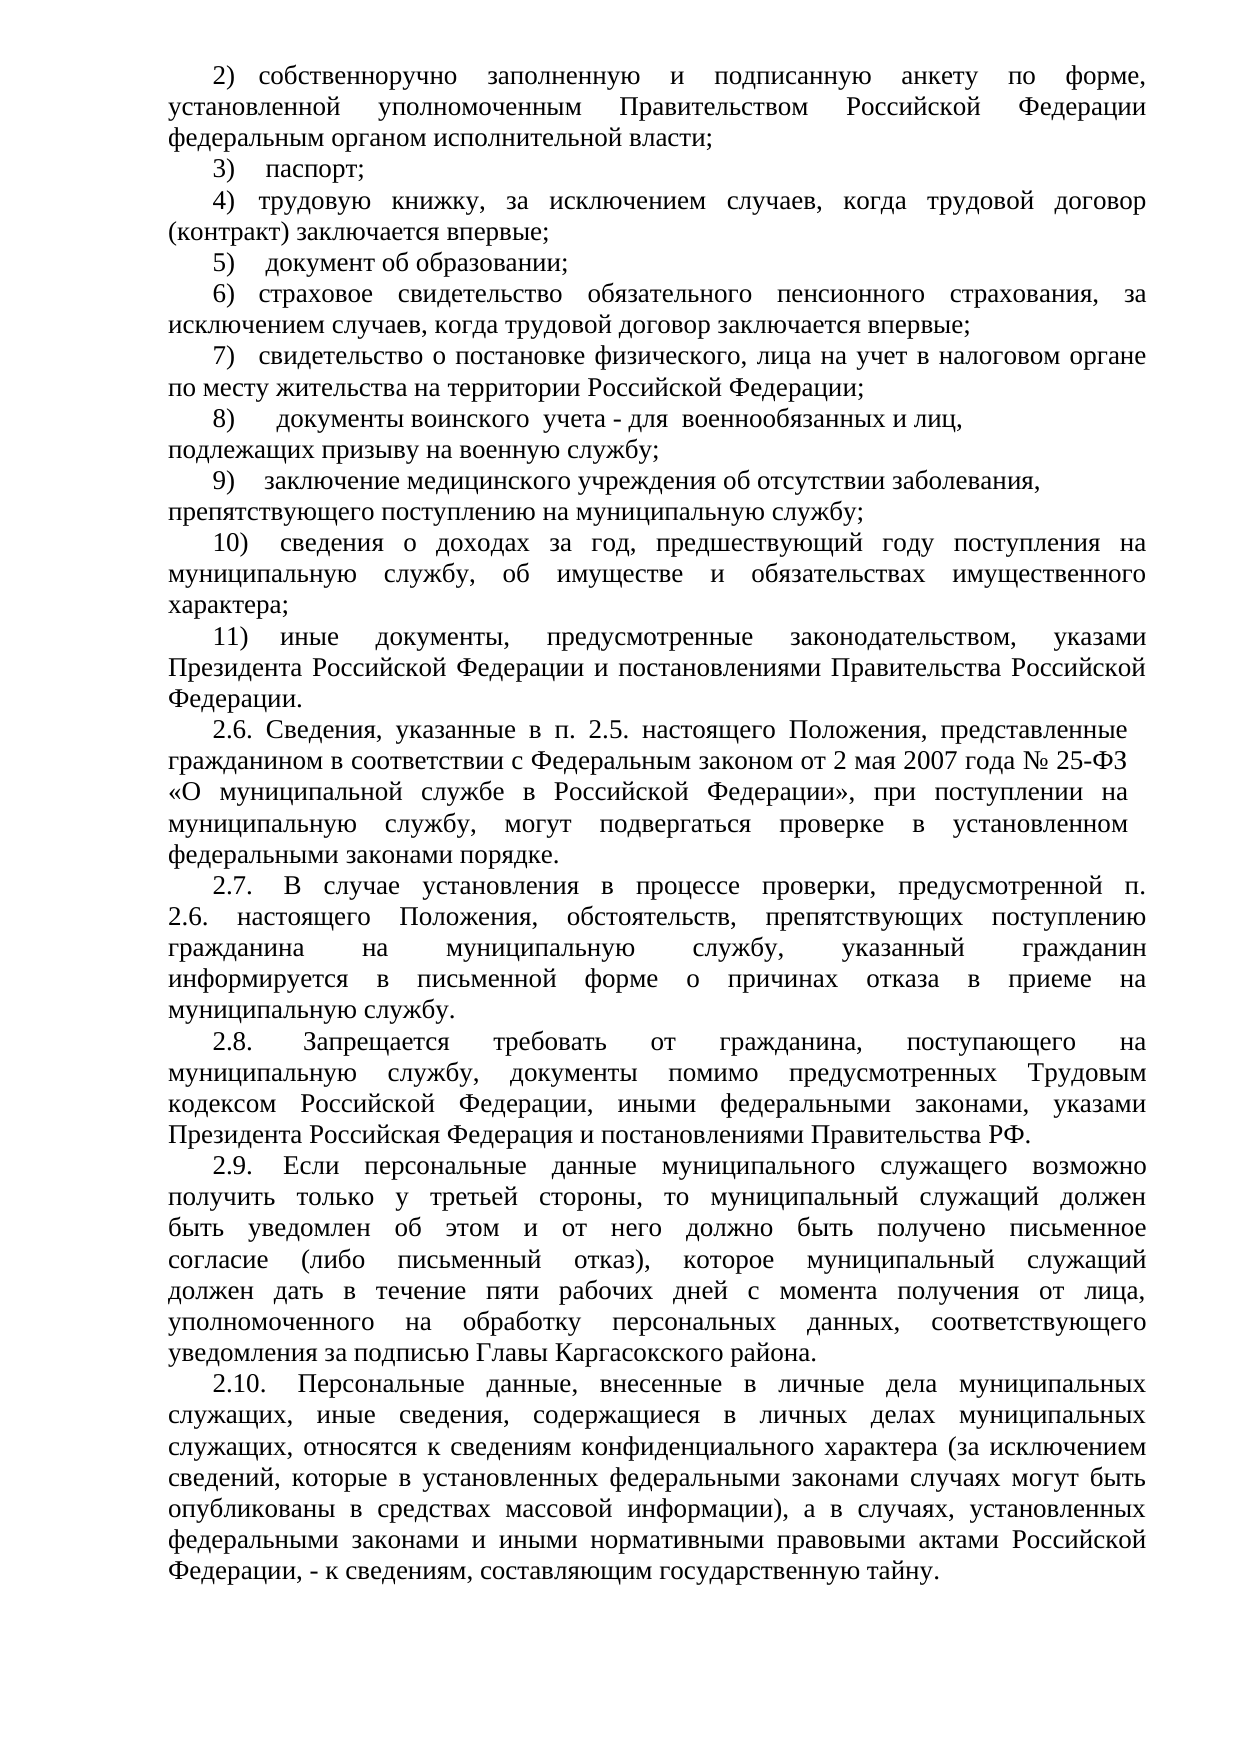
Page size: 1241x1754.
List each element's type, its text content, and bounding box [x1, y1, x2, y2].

list иные документы, предусмотренные законодательством, указами Президента Российской Федерации и постановлениями Правительства Российской Федерации. [168, 620, 1147, 713]
text 4) трудовую книжку, за исключением случаев, когда трудовой договор (контракт) заключается впервые; [168, 184, 1147, 246]
text 3) паспорт; [168, 153, 1147, 184]
text 2.8. Запрещается требовать от гражданина, поступающего на муниципальную службу, документы помимо предусмотренных Трудовым кодексом Российской Федерации, иными федеральными законами, указами Президента Российская Федерация и постановлениями Правительства РФ. [168, 1025, 1147, 1149]
list Персональные данные, внесенные в личные дела муниципальных служащих, иные сведения, содержащиеся в личных делах муниципальных служащих, относятся к сведениям конфиденциального характера (за исключением сведений, которые в установленных федеральными законами случаях могут быть опубликованы в средствах массовой информации), а в случаях, установленных федеральными законами и иными нормативными правовыми актами Российской Федерации, - к сведениям, составляющим государственную тайну. [168, 1367, 1147, 1585]
text 2.6. Сведения, указанные в п. 2.5. настоящего Положения, представленные гражданином в соответствии с Федеральным законом от 2 мая 2007 года № 25-ФЗ «О муниципальной службе в Российской Федерации», при поступлении на муниципальную службу, могут подвергаться проверке в установленном федеральными законами порядке. [168, 713, 1129, 869]
text 9) заключение медицинского учреждения об отсутствии заболевания, препятствующего поступлению на муниципальную службу; [168, 464, 1147, 526]
text 5) документ об образовании; [168, 246, 1147, 277]
list свидетельство о постановке физического, лица на учет в налоговом органе по месту жительства на территории Российской Федерации; [168, 339, 1147, 402]
list страховое свидетельство обязательного пенсионного страхования, за исключением случаев, когда трудовой договор заключается впервые; [168, 277, 1147, 339]
text 2.7. В случае установления в процессе проверки, предусмотренной п. 2.6. настоящего Положения, обстоятельств, препятствующих поступлению гражданина на муниципальную службу, указанный гражданин информируется в письменной форме о причинах отказа в приеме на муниципальную службу. [168, 869, 1147, 1025]
list сведения о доходах за год, предшествующий году поступления на муниципальную службу, об имуществе и обязательствах имущественного характера; [168, 526, 1147, 620]
text 2.9. Если персональные данные муниципального служащего возможно получить только у третьей стороны, то муниципальный служащий должен быть уведомлен об этом и от него должно быть получено письменное согласие (либо письменный отказ), которое муниципальный служащий должен дать в течение пяти рабочих дней с момента получения от лица, уполномоченного на обработку персональных данных, соответствующего уведомления за подписью Главы Каргасокского района. [168, 1149, 1147, 1367]
list собственноручно заполненную и подписанную анкету по форме, установленной уполномоченным Правительством Российской Федерации федеральным органом исполнительной власти; [168, 59, 1147, 153]
text 8) документы воинского учета - для военнообязанных и лиц, подлежащих призыву на военную службу; [168, 402, 1147, 464]
